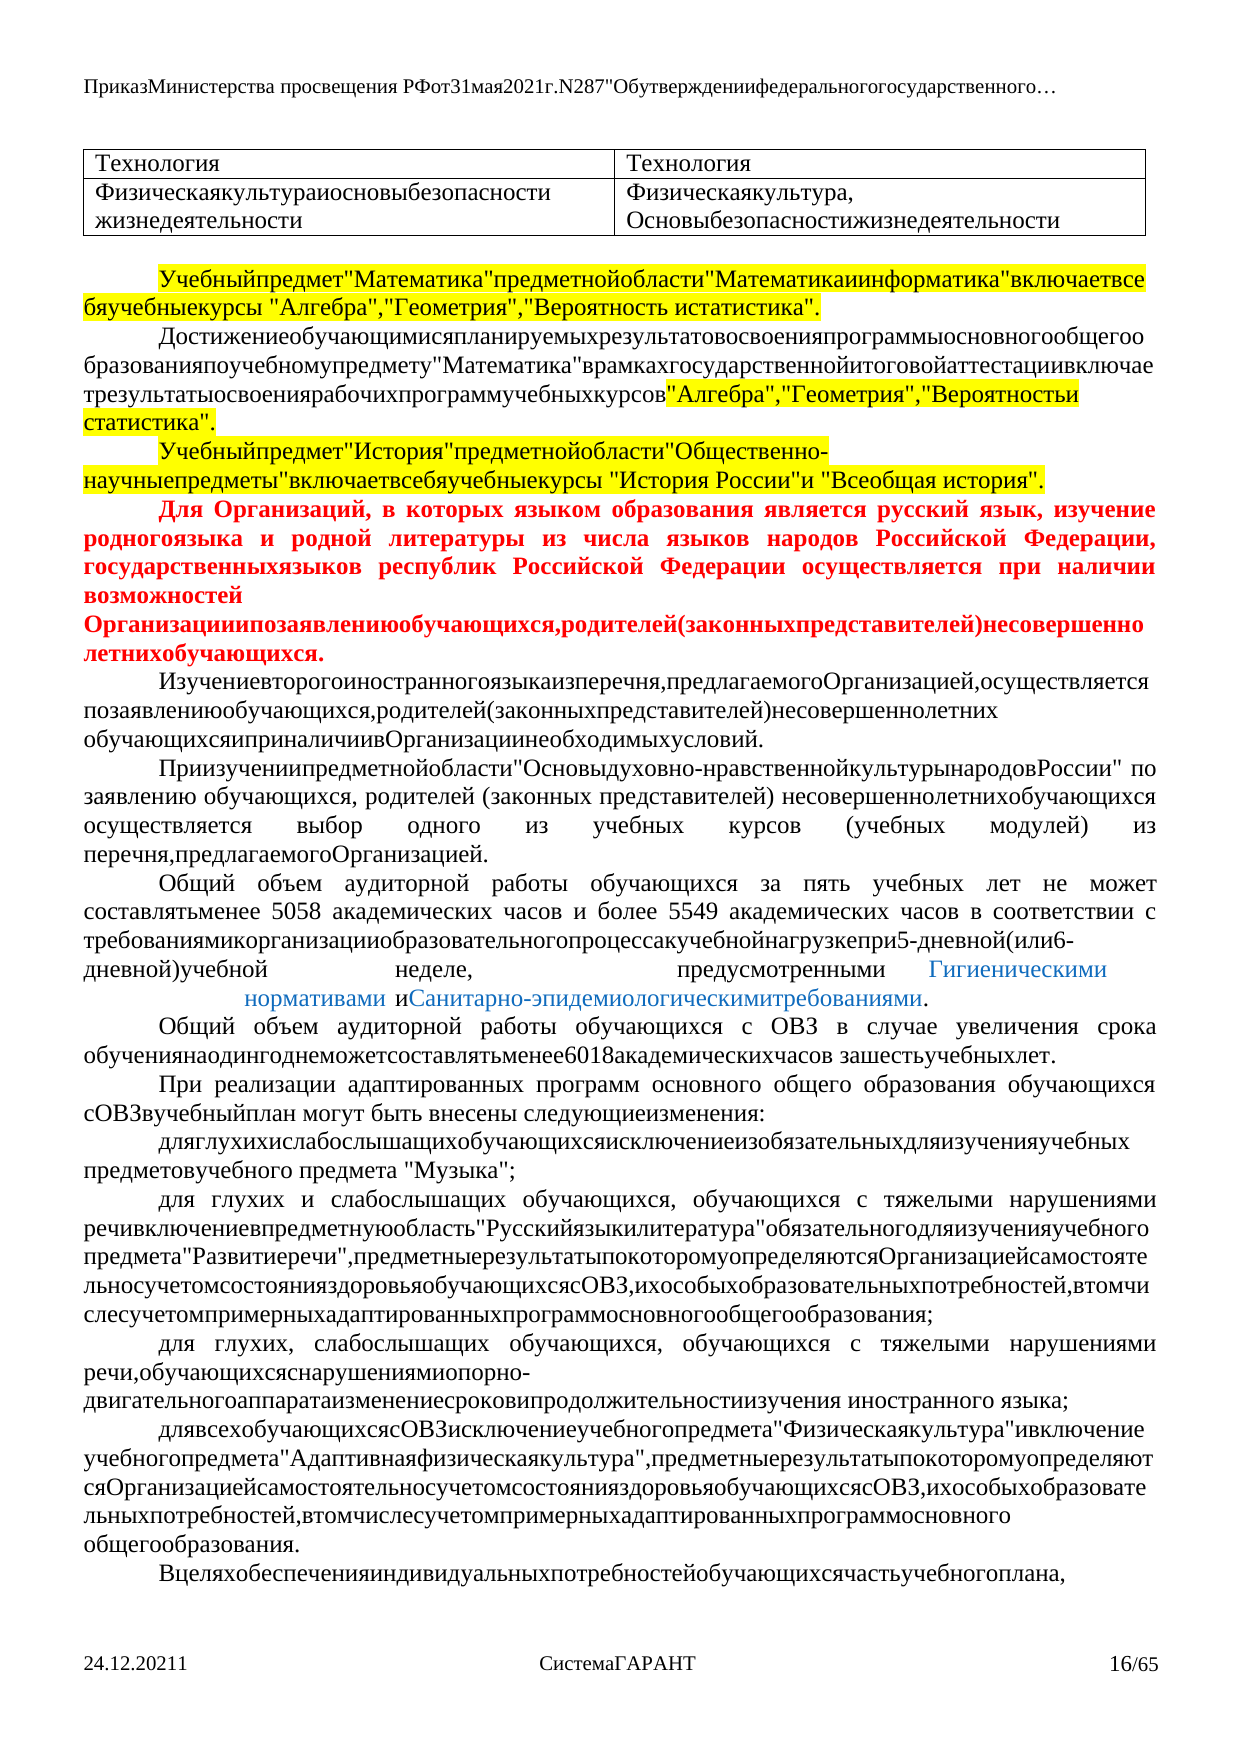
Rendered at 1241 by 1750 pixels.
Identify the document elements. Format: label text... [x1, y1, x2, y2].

text Общий объем аудиторной работы обучающихся с ОВЗ в случае увеличения срока обучениянаодингоднеможетсоставлятьменее6018академическихчасов зашестьучебныхлет. [83, 1011, 1157, 1069]
text Для Организаций, в которых языком образования является русский язык, изучение родногоязыка и родной литературы из числа языков народов Российской Федерации, государственныхязыков республик Российской Федерации осуществляется при наличии возможностей Организацииипозаявлениюобучающихся,родителей(законныхпредставителей)несовершеннолетнихобучающихся. [83, 494, 1157, 666]
text для глухих и слабослышащих обучающихся, обучающихся с тяжелыми нарушениями речивключениевпредметнуюобласть"Русскийязыкилитература"обязательногодляизученияучебногопредмета"Развитиеречи",предметныерезультатыпокоторомуопределяютсяОрганизациейсамостоятельносучетомсостоянияздоровьяобучающихсясОВЗ,ихособыхобразовательныхпотребностей,втомчислесучетомпримерныхадаптированныхпрограммосновногообщегообразования; [83, 1184, 1157, 1328]
text Приизучениипредметнойобласти"Основыдуховно-нравственнойкультурынародовРоссии" по заявлению обучающихся, родителей (законных представителей) несовершеннолетнихобучающихся осуществляется выбор одного из учебных курсов (учебных модулей) из перечня,предлагаемогоОрганизацией. [83, 753, 1157, 868]
text Достижениеобучающимисяпланируемыхрезультатовосвоенияпрограммыосновногообщегообразованияпоучебномупредмету"Математика"врамкахгосударственнойитоговойаттестациивключаетрезультатыосвоениярабочихпрограммучебныхкурсов"Алгебра","Геометрия","Вероятностьи статистика". [83, 321, 1157, 436]
text Учебныйпредмет"История"предметнойобласти"Общественно-научныепредметы"включаетвсебяучебныекурсы "История России"и "Всеобщая история". [829, 436, 1157, 494]
text дляглухихислабослышащихобучающихсяисключениеизобязательныхдляизученияучебных предметовучебного предмета "Музыка"; [83, 1126, 1157, 1184]
table_header Технология [84, 150, 614, 177]
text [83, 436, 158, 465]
text для глухих, слабослышащих обучающихся, обучающихся с тяжелыми нарушениями речи,обучающихсяснарушениямиопорно-двигательногоаппаратаизменениесроковипродолжительностиизучения иностранного языка; [83, 1328, 1157, 1414]
text длявсехобучающихсясОВЗисключениеучебногопредмета"Физическаякультура"ивключениеучебногопредмета"Адаптивнаяфизическаякультура",предметныерезультатыпокоторомуопределяютсяОрганизациейсамостоятельносучетомсостоянияздоровьяобучающихсясОВЗ,ихособыхобразовательныхпотребностей,втомчислесучетомпримерныхадаптированныхпрограммосновного общегообразования. [83, 1414, 1157, 1558]
text При реализации адаптированных программ основного общего образования обучающихся сОВЗвучебныйплан могут быть внесены следующиеизменения: [83, 1069, 1156, 1126]
text Вцеляхобеспеченияиндивидуальныхпотребностейобучающихсячастьучебногоплана, [158, 1558, 1201, 1587]
table_cell Физическаякультура, Основыбезопасностижизнедеятельности [615, 179, 1145, 235]
table_header Технология [615, 150, 1145, 177]
table_cell Физическаякультураиосновыбезопасности жизнедеятельности [84, 179, 614, 235]
text Общий объем аудиторной работы обучающихся за пять учебных лет не может составлятьменее 5058 академических часов и более 5549 академических часов в соответствии с требованиямикорганизацииобразовательногопроцессакучебнойнагрузкепри5-дневной(или6-дневной)учебной неделе, предусмотренными Гигиеническими нормативами иСанитарно-эпидемиологическимитребованиями. [83, 868, 1158, 1011]
text Изучениевторогоиностранногоязыкаизперечня,предлагаемогоОрганизацией,осуществляетсяпозаявлениюобучающихся,родителей(законныхпредставителей)несовершеннолетних обучающихсяиприналичиивОрганизациинеобходимыхусловий. [83, 666, 1158, 753]
text Учебныйпредмет"Математика"предметнойобласти"Математикаиинформатика"включаетвсебяучебныекурсы "Алгебра","Геометрия","Вероятность истатистика". [83, 264, 1157, 321]
